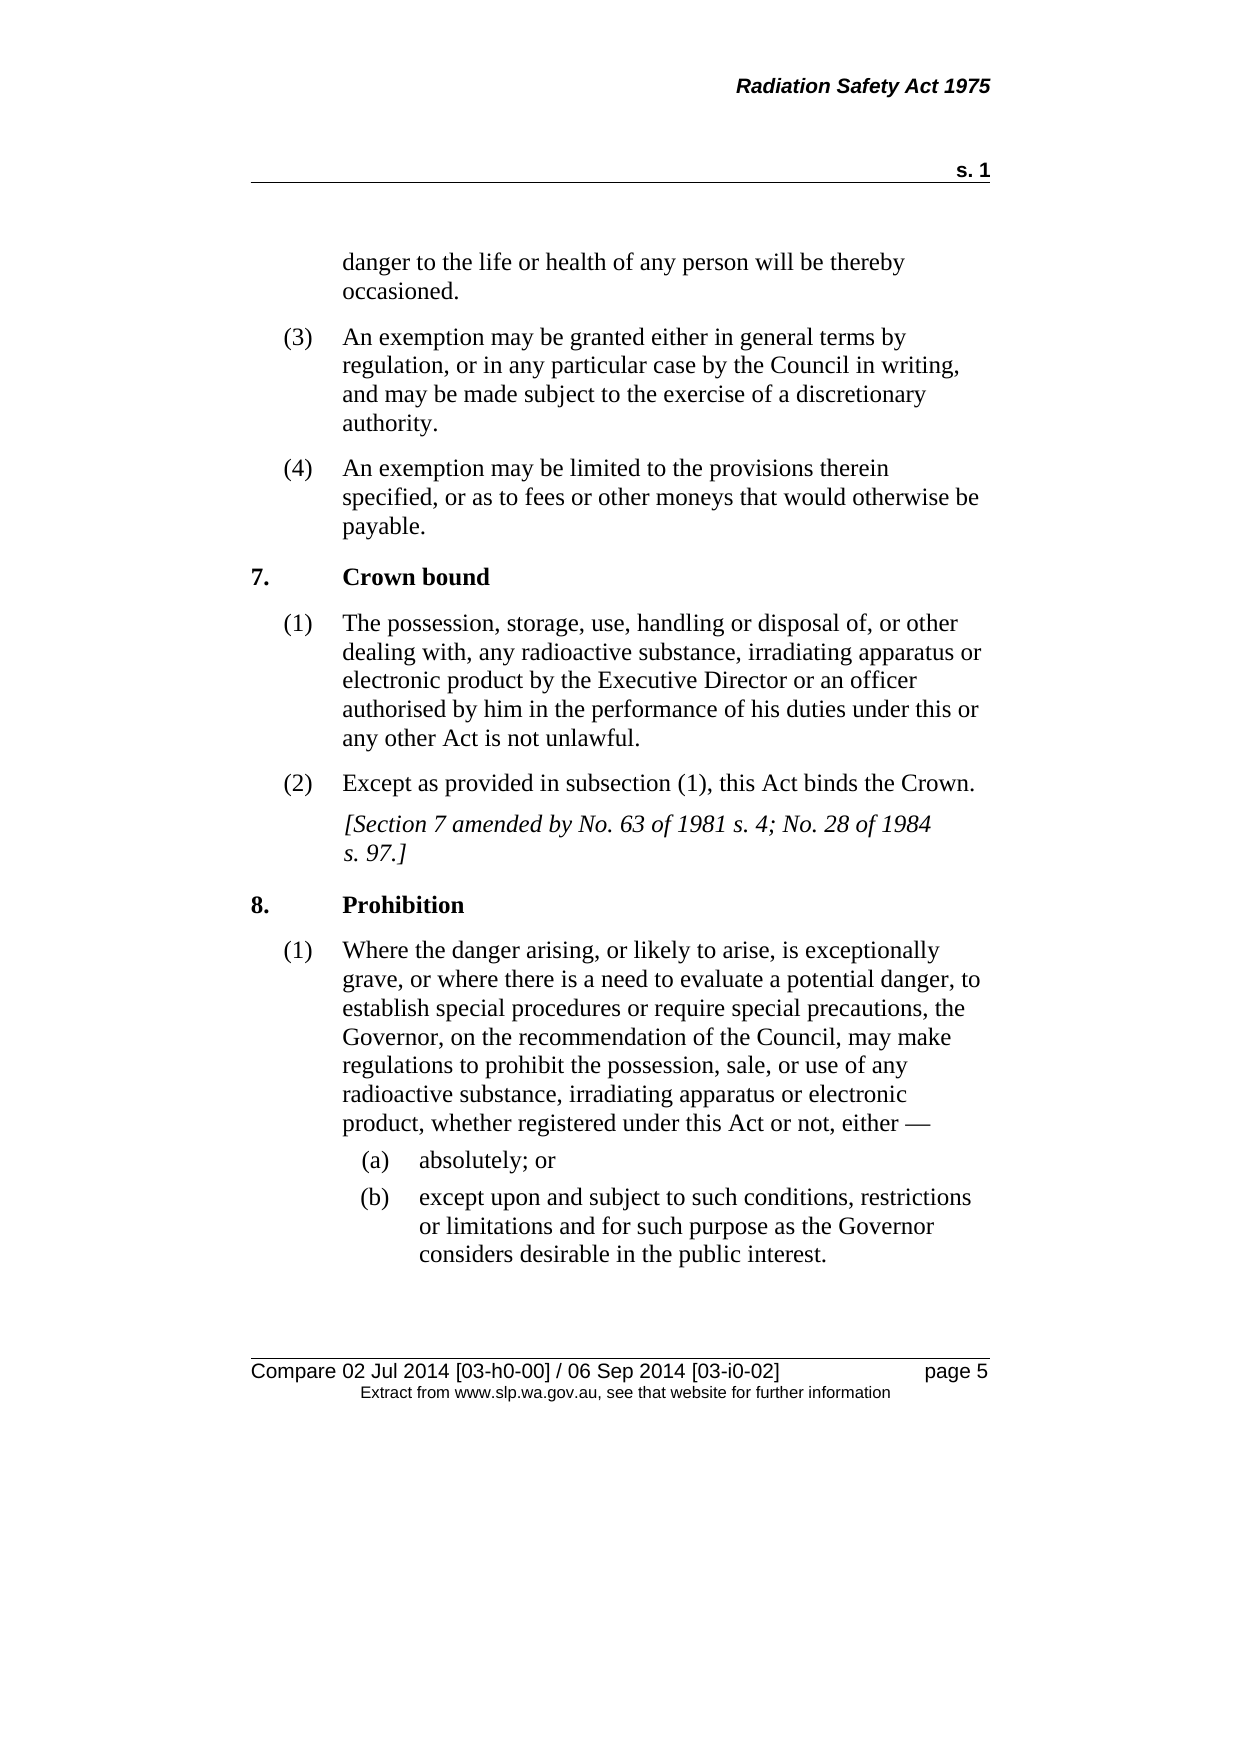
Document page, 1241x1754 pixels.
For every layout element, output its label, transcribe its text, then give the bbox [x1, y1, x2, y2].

text (4) An exemption may be limited to the provisions therein specified, or as to fees or other moneys that would otherwise be payable. [251, 453, 990, 539]
text (3) An exemption may be granted either in general terms by regulation, or in any particular case by the Council in writing, and may be made subject to the exercise of a discretionary authority. [251, 322, 990, 437]
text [251, 247, 990, 305]
text [Section 7 amended by No. 63 of 1981 s. 4; No. 28 of 1984 s. 97.] [251, 809, 990, 867]
text (a) absolutely; or [251, 1145, 990, 1174]
text (1) Where the danger arising, or likely to arise, is exceptionally grave, or where there is a need to evaluate a potential danger, to establish special procedures or require special precautions, the Governor, on the recommendation of the Council, may make regulations to prohibit the possession, sale, or use of any radioactive substance, irradiating apparatus or electronic product, whether registered under this Act or not, either — [251, 935, 990, 1137]
text (b) except upon and subject to such conditions, restrictions or limitations and for such purpose as the Governor considers desirable in the public interest. [251, 1182, 990, 1268]
text (1) The possession, storage, use, handling or disposal of, or other dealing with, any radioactive substance, irradiating apparatus or electronic product by the Executive Director or an officer authorised by him in the performance of his duties under this or any other Act is not unlawful. [251, 608, 990, 752]
subtitle 8. Prohibition [251, 890, 990, 919]
text (2) Except as provided in subsection (1), this Act binds the Crown. [251, 768, 990, 797]
subtitle 7. Crown bound [251, 562, 990, 591]
